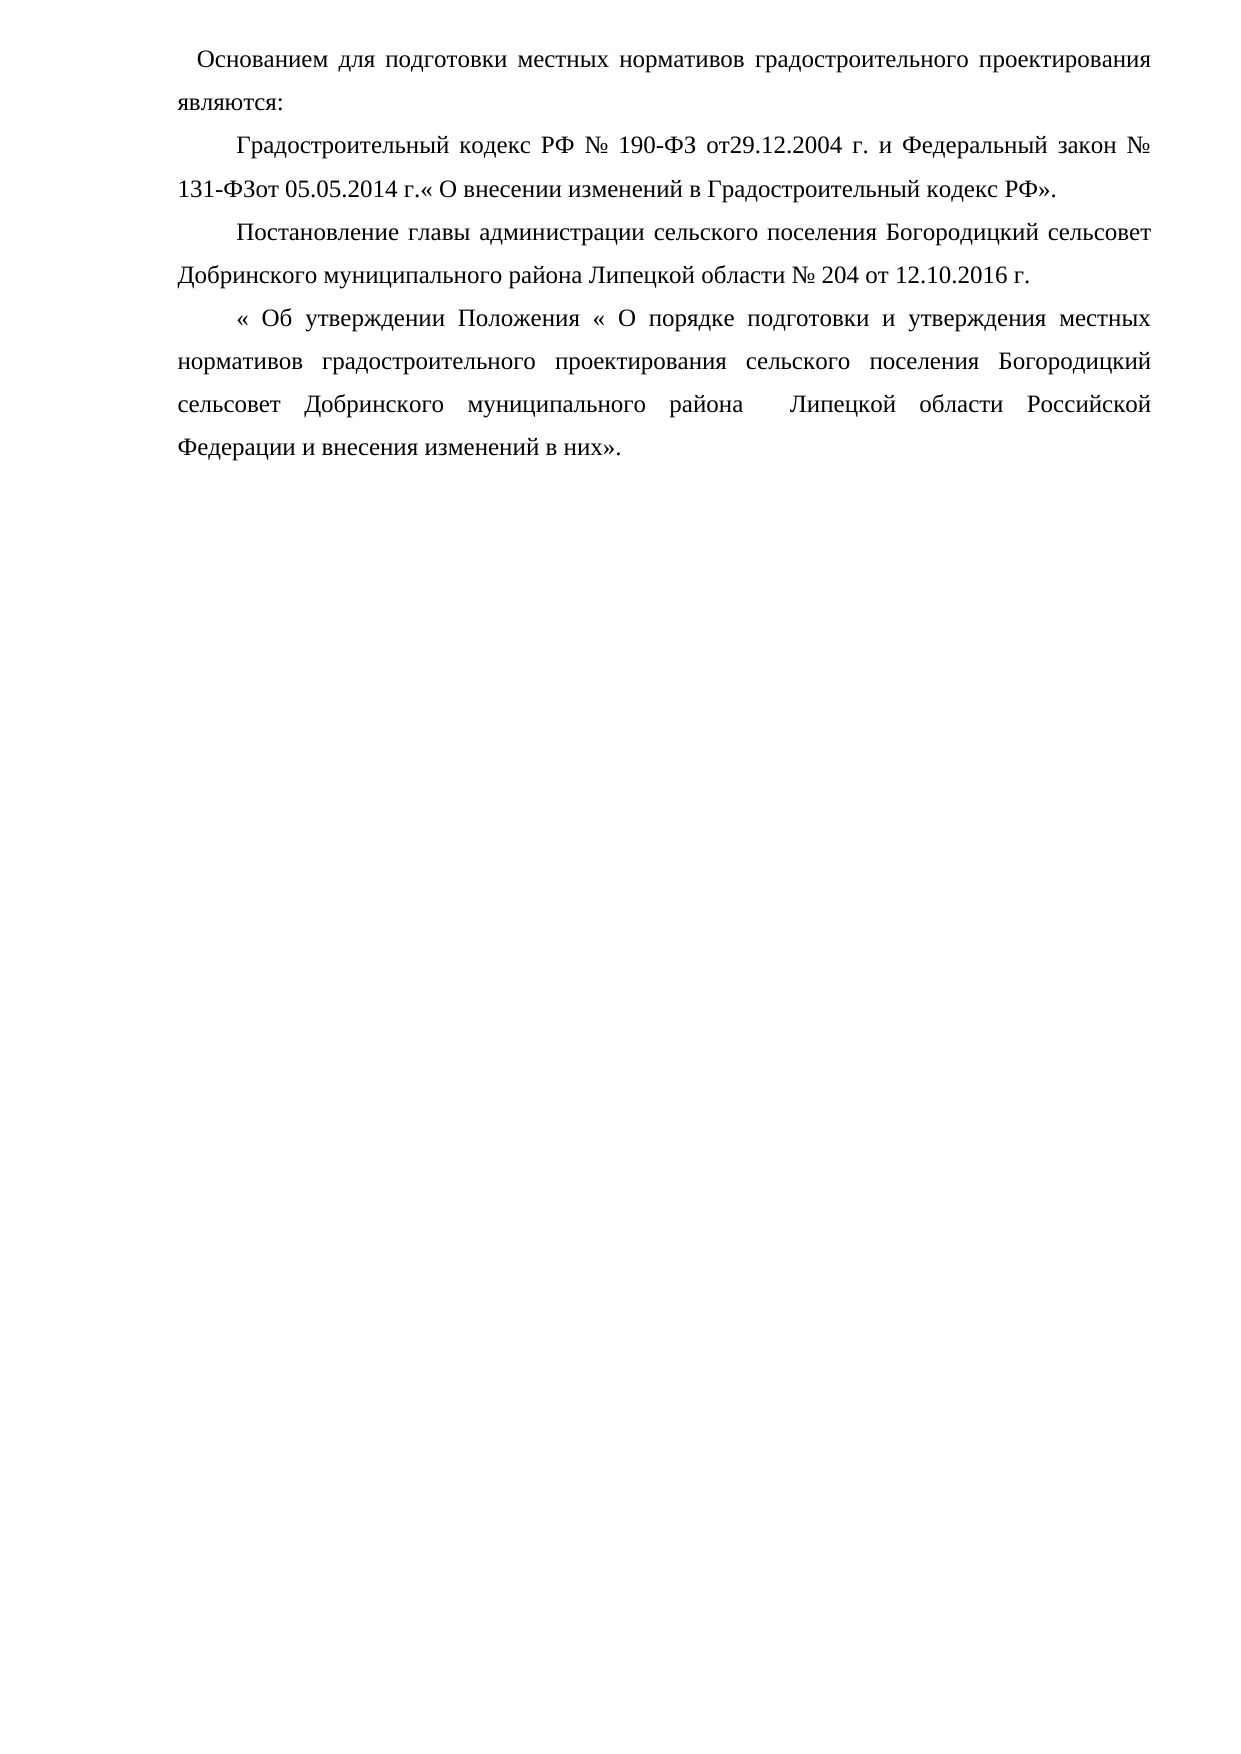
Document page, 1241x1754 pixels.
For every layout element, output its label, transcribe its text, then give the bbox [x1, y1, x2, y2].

text « Об утверждении Положения « О порядке подготовки и утверждения местных нормативов градостроительного проектирования сельского поселения Богородицкий сельсовет Добринского муниципального района Липецкой области Российской Федерации и внесения изменений в них». [177, 303, 1152, 461]
text Градостроительный кодекс РФ № 190-ФЗ от29.12.2004 г. и Федеральный закон № 131-ФЗот 05.05.2014 г.« О внесении изменений в Градостроительный кодекс РФ». [177, 131, 1152, 202]
text Постановление главы администрации сельского поселения Богородицкий сельсовет Добринского муниципального района Липецкой области № 204 от 12.10.2016 г. [177, 217, 1152, 289]
text Основанием для подготовки местных нормативов градостроительного проектирования являются: [177, 44, 1152, 116]
